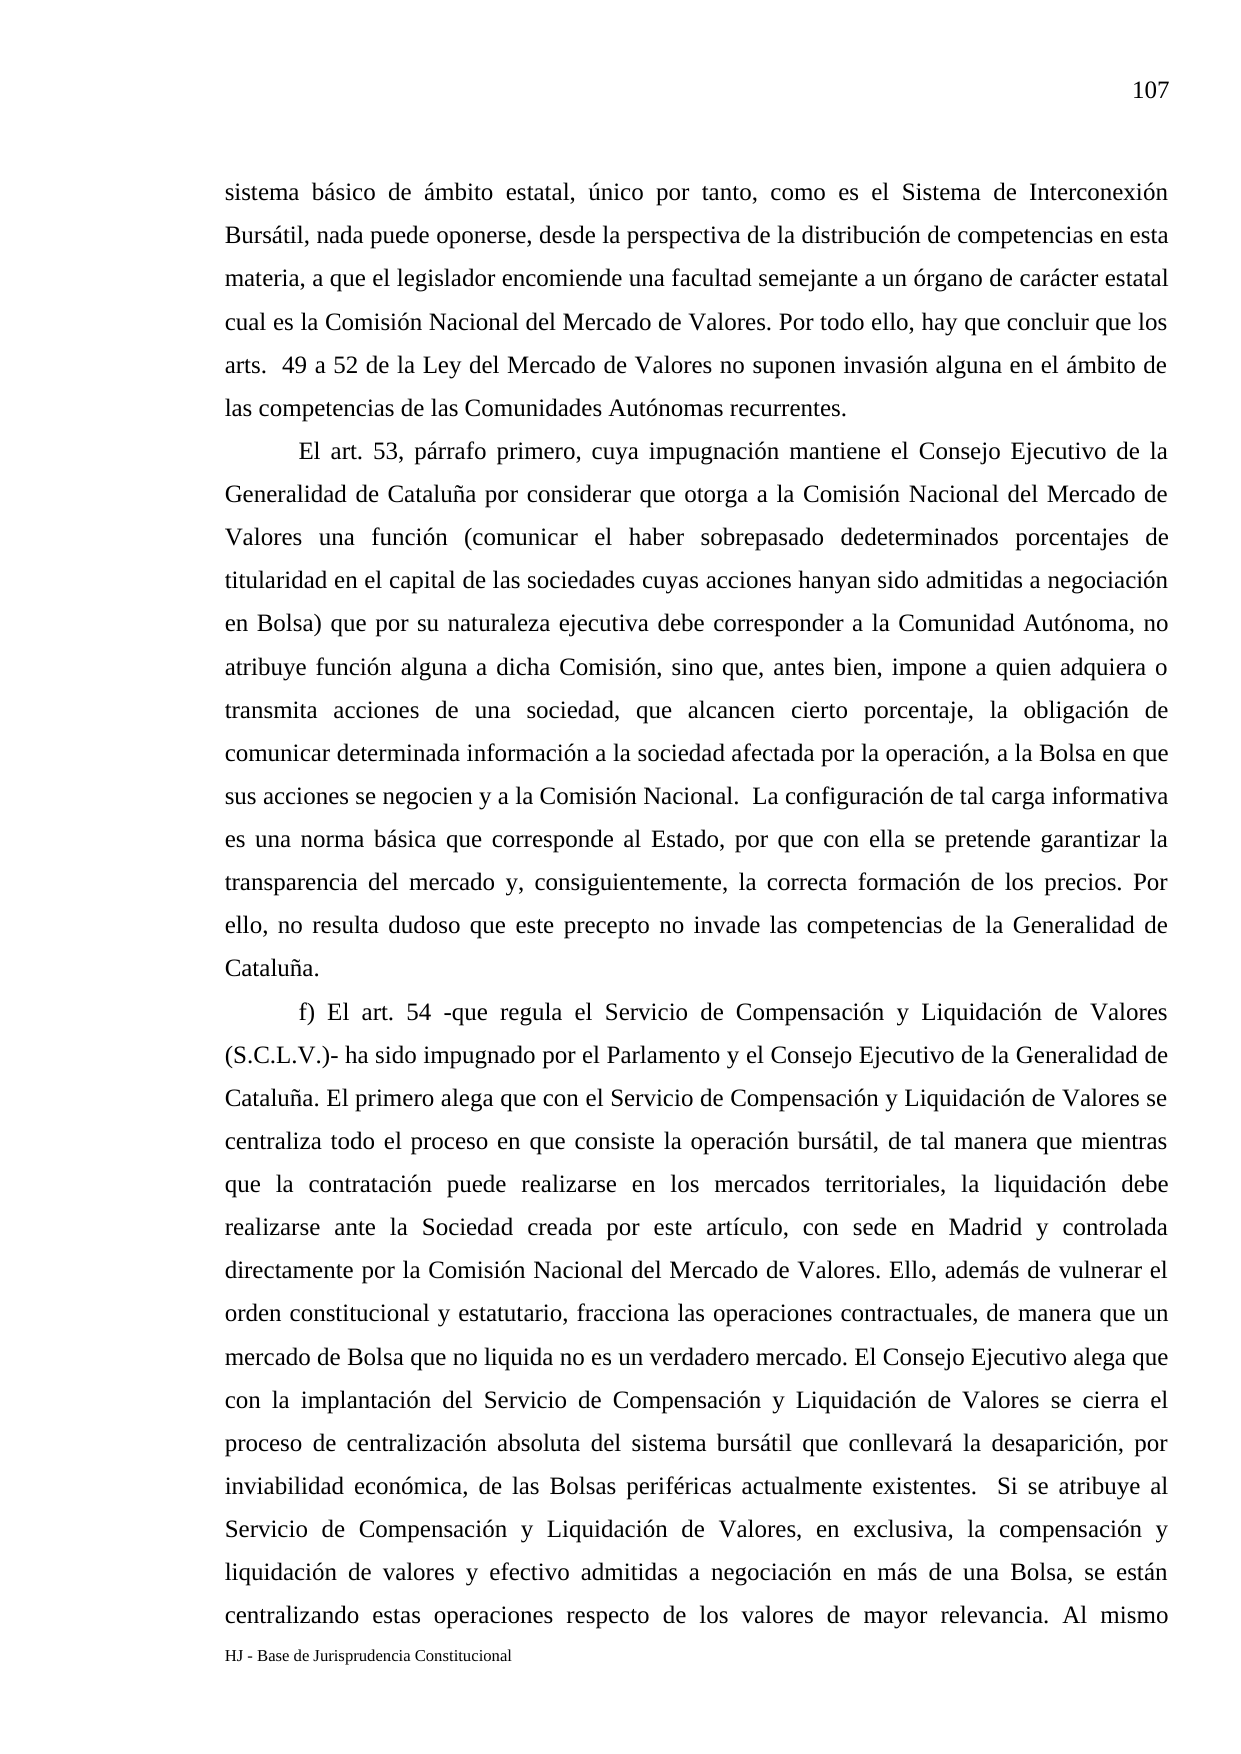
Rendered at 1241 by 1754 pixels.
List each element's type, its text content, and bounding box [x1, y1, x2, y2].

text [224, 997, 1169, 1629]
text El art. 53, párrafo primero, cuya impugnación mantiene el Consejo Ejecutivo de la Generalidad de Cataluña por considerar que otorga a la Comisión Nacional del Mercado de Valores una función (comunicar el haber sobrepasado dedeterminados porcentajes de titularidad en el capital de las sociedades cuyas acciones hanyan sido admitidas a negociación en Bolsa) que por su naturaleza ejecutiva debe corresponder a la Comunidad Autónoma, no atribuye función alguna a dicha Comisión, sino que, antes bien, impone a quien adquiera o transmita acciones de una sociedad, que alcancen cierto porcentaje, la obligación de comunicar determinada información a la sociedad afectada por la operación, a la Bolsa en que sus acciones se negocien y a la Comisión Nacional. La configuración de tal carga informativa es una norma básica que corresponde al Estado, por que con ella se pretende garantizar la transparencia del mercado y, consiguientemente, la correcta formación de los precios. Por ello, no resulta dudoso que este precepto no invade las competencias de la Generalidad de Cataluña. [224, 436, 1169, 982]
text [224, 177, 1169, 422]
